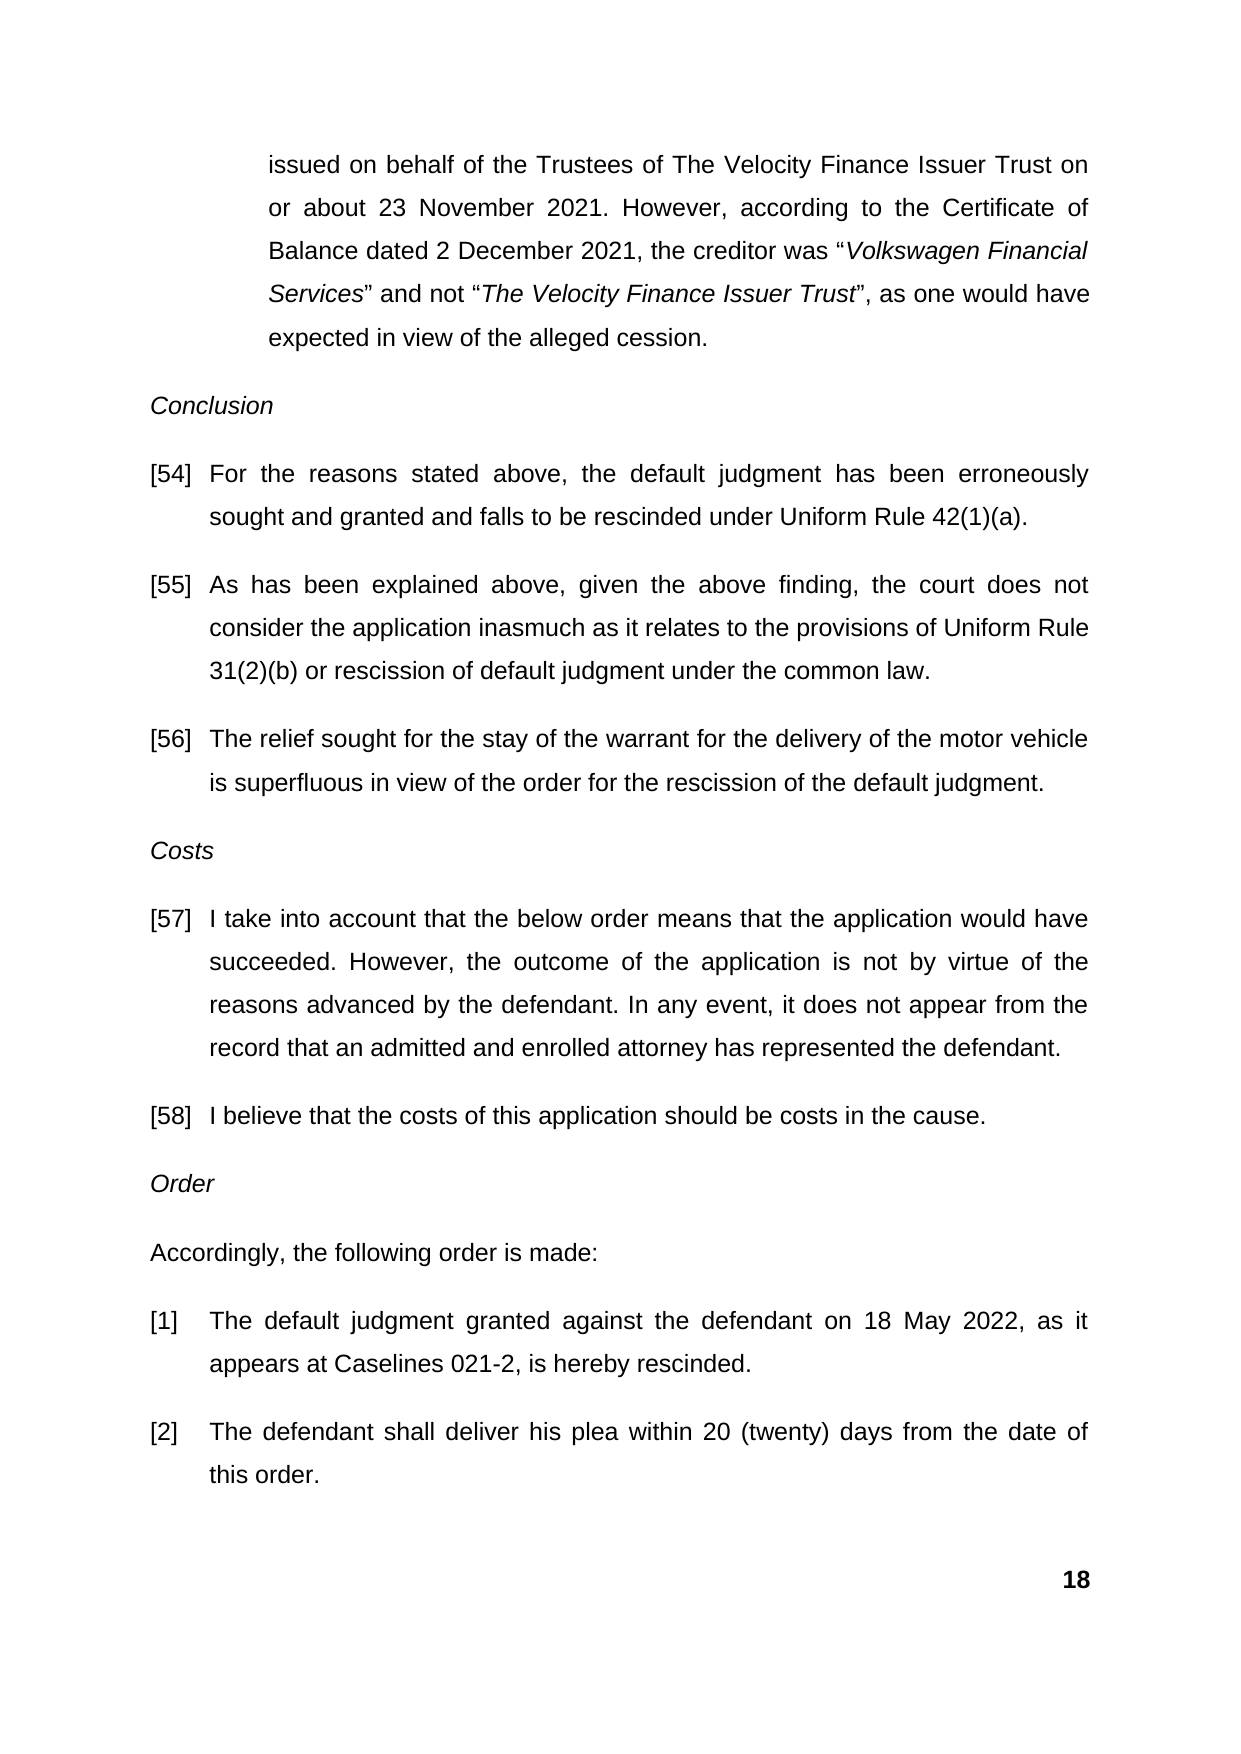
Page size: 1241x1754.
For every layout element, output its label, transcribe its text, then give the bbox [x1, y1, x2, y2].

list Accordingly, the following order is made: [150, 1237, 1090, 1266]
list [58] I believe that the costs of this application should be costs in the cause. [150, 1101, 1090, 1130]
list [1] The default judgment granted against the defendant on 18 May 2022, as it appears at Caselines 021-2, is hereby rescinded. [150, 1306, 1090, 1377]
list [2] The defendant shall deliver his plea within 20 (twenty) days from the date of this order. [150, 1417, 1090, 1489]
subtitle Costs [150, 836, 1090, 864]
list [209, 150, 1090, 351]
list [55] As has been explained above, given the above finding, the court does not consider the application inasmuch as it relates to the provisions of Uniform Rule 31(2)(b) or rescission of default judgment under the common law. [150, 570, 1090, 685]
list [57] I take into account that the below order means that the application would have succeeded. However, the outcome of the application is not by virtue of the reasons advanced by the defendant. In any event, it does not appear from the record that an admitted and enrolled attorney has represented the defendant. [150, 904, 1090, 1062]
list [54] For the reasons stated above, the default judgment has been erroneously sought and granted and falls to be rescinded under Uniform Rule 42(1)(a). [150, 459, 1090, 531]
subtitle Conclusion [150, 391, 1090, 419]
subtitle Order [150, 1169, 1090, 1198]
list [56] The relief sought for the stay of the warrant for the delivery of the motor vehicle is superfluous in view of the order for the rescission of the default judgment. [150, 724, 1090, 796]
